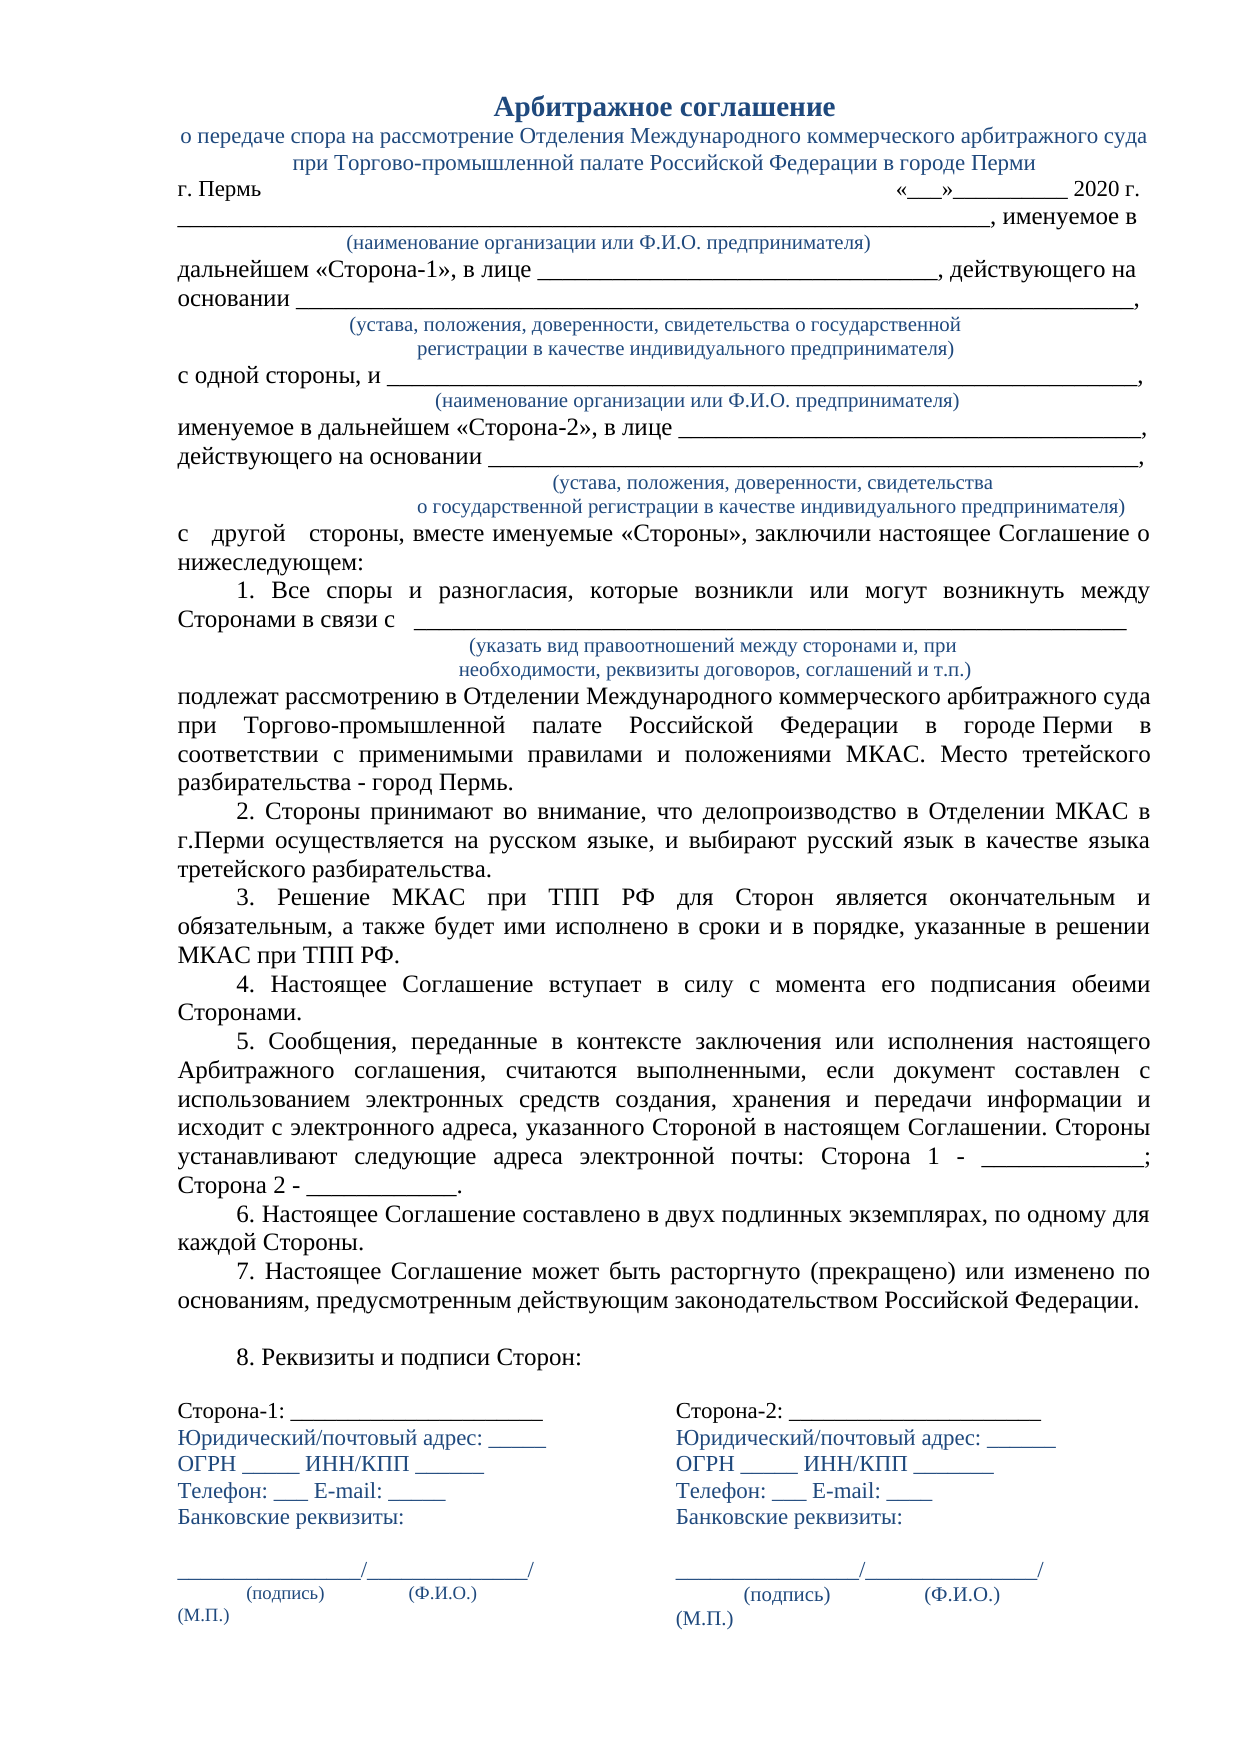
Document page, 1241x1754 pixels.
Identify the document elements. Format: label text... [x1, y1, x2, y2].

text именуемое в дальнейшем «Сторона-2», в лице _____________________________________, [177, 412, 1152, 441]
text 3. Решение МКАС при ТПП РФ для Сторон является окончательным и обязательным, а также будет ими исполнено в сроки и в порядке, указанные в решении МКАС при ТПП РФ. [177, 882, 1152, 969]
text Арбитражное соглашение [177, 89, 1152, 122]
text (наименование организации или Ф.И.О. предпринимателя) [177, 230, 1152, 254]
text 4. Настоящее Соглашение вступает в силу с момента его подписания обеими Сторонами. [177, 969, 1152, 1026]
text с одной стороны, и ____________________________________________________________, [177, 360, 1152, 388]
text 8. Реквизиты и подписи Сторон: [177, 1342, 1152, 1371]
text 1. Все споры и разногласия, которые возникли или могут возникнуть между Сторонами в связи с _________________________________________________________ [177, 576, 1152, 633]
text 2. Стороны принимают во внимание, что делопроизводство в Отделении МКАС в г.Перми осуществляется на русском языке, и выбирают русский язык в качестве языка третейского разбирательства. [177, 796, 1152, 882]
text (указать вид правоотношений между сторонами и, при [177, 633, 1152, 657]
text регистрации в качестве индивидуального предпринимателя) [177, 336, 1152, 360]
text о передаче спора на рассмотрение Отделения Международного коммерческого арбитражного суда при Торгово-промышленной палате Российской Федерации в городе Перми [177, 122, 1152, 175]
text (устава, положения, доверенности, свидетельства [177, 470, 1152, 494]
text 6. Настоящее Соглашение составлено в двух подлинных экземплярах, по одному для каждой Стороны. [177, 1199, 1152, 1256]
text необходимости, реквизиты договоров, соглашений и т.п.) [177, 657, 1152, 681]
text _________________________________________________________________, именуемое в [177, 201, 1152, 230]
text о государственной регистрации в качестве индивидуального предпринимателя) [177, 494, 1152, 518]
table_header Сторона-1: ______________________ Юридический/почтовый адрес: _____ ОГРН _____ ИНН/КПП ______ Телефон: ___ E-mail: _____ Банковские реквизиты: ________________/______________/ (подпись) (Ф.И.О.) (М.П.) [166, 1371, 664, 1630]
text (устава, положения, доверенности, свидетельства о государственной [177, 312, 1152, 336]
text 5. Сообщения, переданные в контексте заключения или исполнения настоящего Арбитражного соглашения, считаются выполненными, если документ составлен с использованием электронных средств создания, хранения и передачи информации и исходит с электронного адреса, указанного Стороной в настоящем Соглашении. Стороны устанавливают следующие адреса электронной почты: Сторона 1 - _____________; Сторона 2 - ____________. [177, 1026, 1152, 1199]
table_header Сторона-2: ______________________ Юридический/почтовый адрес: ______ ОГРН _____ ИНН/КПП _______ Телефон: ___ E-mail: ____ Банковские реквизиты: ________________/_______________/ (подпись) (Ф.И.О.) (М.П.) [664, 1371, 1163, 1630]
text подлежат рассмотрению в Отделении Международного коммерческого арбитражного суда при Торгово-промышленной палате Российской Федерации в городе Перми в соответствии с применимыми правилами и положениями МКАС. Место третейского разбирательства - город Пермь. [177, 681, 1152, 796]
text (наименование организации или Ф.И.О. предпринимателя) [177, 388, 1152, 412]
text дальнейшем «Сторона-1», в лице ________________________________, действующего на [177, 254, 1152, 283]
text основании ___________________________________________________________________, [177, 283, 1152, 312]
text 7. Настоящее Соглашение может быть расторгнуто (прекращено) или изменено по основаниям, предусмотренным действующим законодательством Российской Федерации. [177, 1256, 1152, 1314]
text г. Пермь «___»__________ 2020 г. [177, 175, 1152, 201]
text с другой стороны, вместе именуемые «Стороны», заключили настоящее Соглашение о нижеследующем: [177, 518, 1152, 576]
text действующего на основании ____________________________________________________, [177, 441, 1152, 470]
